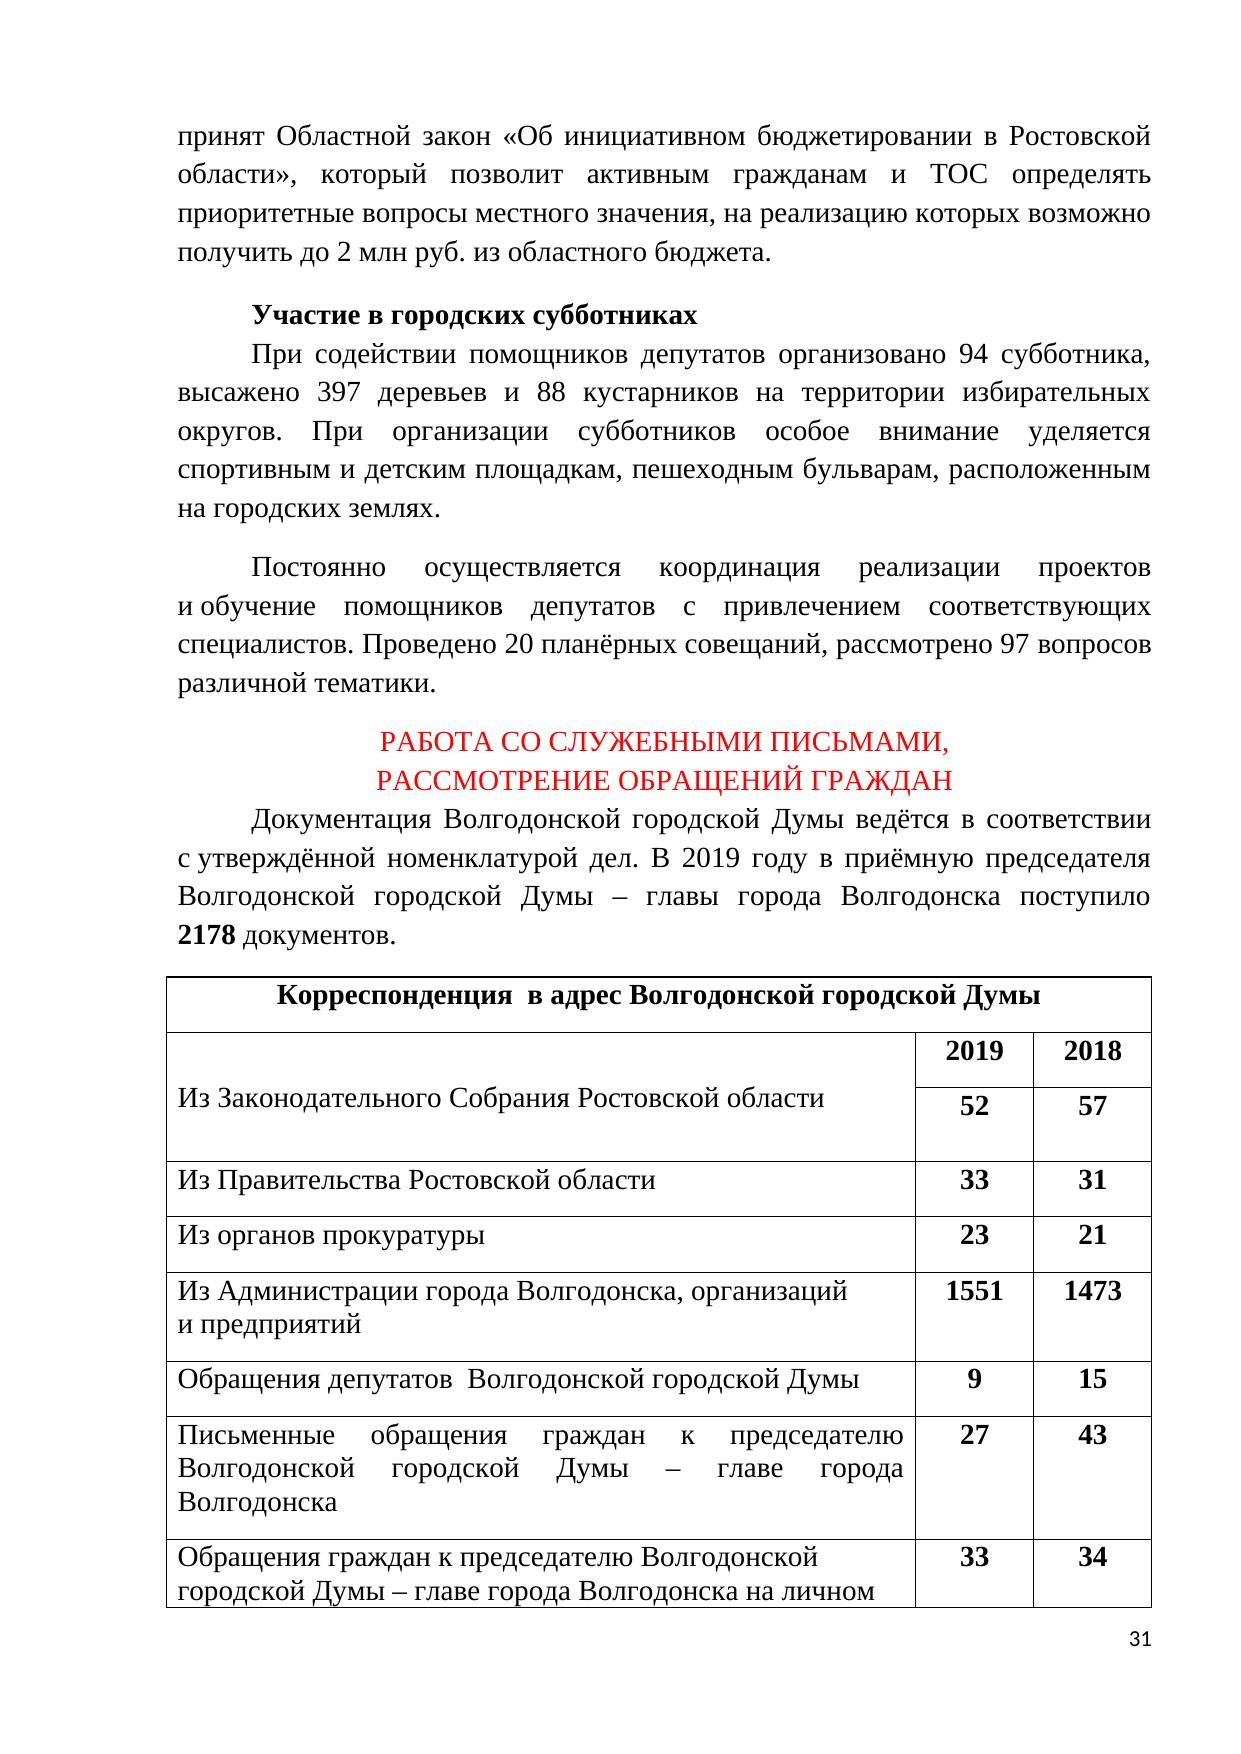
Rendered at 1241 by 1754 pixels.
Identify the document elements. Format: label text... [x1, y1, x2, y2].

table_cell Из Администрации города Волгодонска, организаций и предприятий [167, 1273, 915, 1361]
table_cell 1473 [1034, 1273, 1151, 1361]
table_cell 27 [916, 1417, 1033, 1538]
table_cell Из органов прокуратуры [167, 1217, 915, 1272]
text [177, 118, 1152, 267]
table_cell Из Правительства Ростовской области [167, 1162, 915, 1216]
text РАБОТА СО СЛУЖЕБНЫМИ ПИСЬМАМИ, [177, 724, 1152, 758]
text РАССМОТРЕНИЕ ОБРАЩЕНИЙ ГРАЖДАН [177, 763, 1152, 796]
text Документация Волгодонской городской Думы ведётся в соответствии с утверждённой номенклатурой дел. В 2019 году в приёмную председателя Волгодонской городской Думы – главы города Волгодонска поступило 2178 документов. [177, 801, 1152, 951]
table_cell 2019 [916, 1033, 1033, 1087]
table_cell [167, 1540, 915, 1607]
table_cell Из Законодательного Собрания Ростовской области [167, 1033, 915, 1161]
table_cell 9 [916, 1362, 1033, 1416]
table_cell Обращения депутатов Волгодонской городской Думы [167, 1362, 915, 1416]
table_cell 52 [916, 1088, 1033, 1161]
table_header Корреспонденция в адрес Волгодонской городской Думы [167, 978, 1151, 1032]
table_cell 2018 [1034, 1033, 1151, 1087]
table_cell 34 [1034, 1540, 1151, 1607]
text Участие в городских субботниках [177, 297, 1152, 331]
table_cell 33 [916, 1162, 1033, 1216]
table_cell 43 [1034, 1417, 1151, 1538]
text Постоянно осуществляется координация реализации проектов и обучение помощников депутатов с привлечением соответствующих специалистов. Проведено 20 планёрных совещаний, рассмотрено 97 вопросов различной тематики. [177, 549, 1152, 698]
table_cell Письменные обращения граждан к председателю Волгодонской городской Думы – главе города Волгодонска [167, 1417, 915, 1538]
table_cell 21 [1034, 1217, 1151, 1272]
table_cell 31 [1034, 1162, 1151, 1216]
table_cell 33 [916, 1540, 1033, 1607]
table_cell 1551 [916, 1273, 1033, 1361]
table_cell 23 [916, 1217, 1033, 1272]
table_cell 57 [1034, 1088, 1151, 1161]
text При содействии помощников депутатов организовано 94 субботника, высажено 397 деревьев и 88 кустарников на территории избирательных округов. При организации субботников особое внимание уделяется спортивным и детским площадкам, пешеходным бульварам, расположенным на городских землях. [177, 336, 1152, 523]
table_cell 15 [1034, 1362, 1151, 1416]
